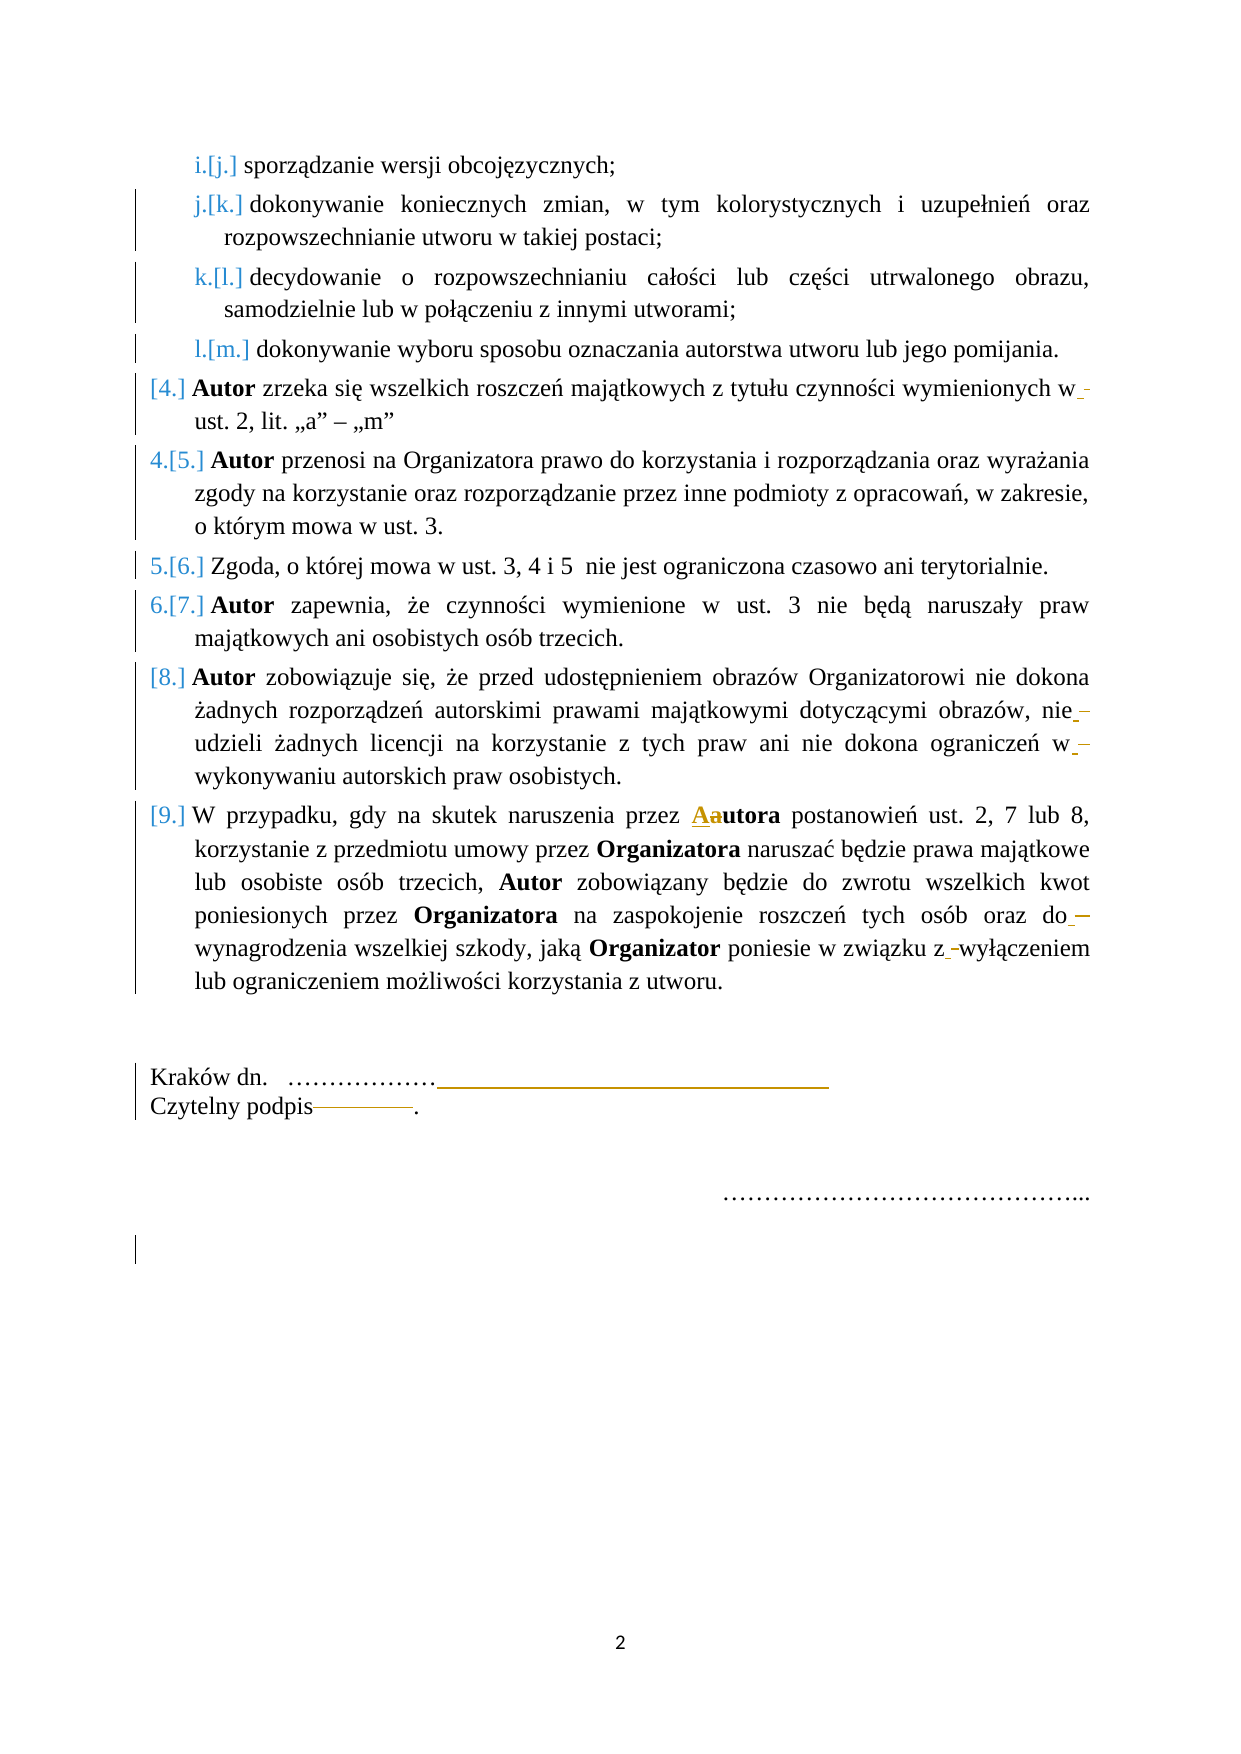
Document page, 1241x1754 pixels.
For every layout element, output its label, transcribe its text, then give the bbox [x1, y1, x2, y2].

list Autor przenosi na Organizatora prawo do korzystania i rozporządzania oraz wyrażania zgody na korzystanie oraz rozporządzanie przez inne podmioty z opracowań, w zakresie, o którym mowa w ust. 3. [150, 445, 1090, 540]
list W przypadku, gdy na skutek naruszenia przez utora postanowień ust. 2, 7 lub 8, korzystanie z przedmiotu umowy przez Organizatora naruszać będzie prawa majątkowe lub osobiste osób trzecich, Autor zobowiązany będzie do zwrotu wszelkich kwot poniesionych przez Organizatora na zaspokojenie roszczeń tych osób oraz dowynagrodzenia wszelkiej szkody, jaką Organizator poniesie w związku zwyłączeniem lub ograniczeniem możliwości korzystania z utworu. [150, 801, 1090, 994]
text Kraków dn. ……………… [150, 1062, 1090, 1091]
list Autor zobowiązuje się, że przed udostępnieniem obrazów Organizatorowi nie dokona żadnych rozporządzeń autorskimi prawami majątkowymi dotyczącymi obrazów, nieudzieli żadnych licencji na korzystanie z tych praw ani nie dokona ograniczeń wwykonywaniu autorskich praw osobistych. [150, 662, 1090, 790]
list sporządzanie wersji obcojęzycznych; [194, 150, 1090, 179]
list dokonywanie wyboru sposobu oznaczania autorstwa utworu lub jego pomijania. [194, 334, 1090, 363]
list Autor zapewnia, że czynności wymienione w ust. 3 nie będą naruszały praw majątkowych ani osobistych osób trzecich. [150, 590, 1090, 652]
list Autor zrzeka się wszelkich roszczeń majątkowych z tytułu czynności wymienionych wust. 2, lit. „a” – „m” [150, 373, 1090, 435]
list Zgoda, o której mowa w ust. 3, 4 i 5 nie jest ograniczona czasowo ani terytorialnie. [150, 551, 1090, 579]
list decydowanie o rozpowszechnianiu całości lub części utrwalonego obrazu, samodzielnie lub w połączeniu z innymi utworami; [194, 262, 1090, 323]
text ……………………………………... [150, 1177, 1090, 1206]
list dokonywanie koniecznych zmian, w tym kolorystycznych i uzupełnień oraz rozpowszechnianie utworu w takiej postaci; [194, 189, 1090, 251]
text Czytelny podpis. [150, 1091, 1090, 1120]
